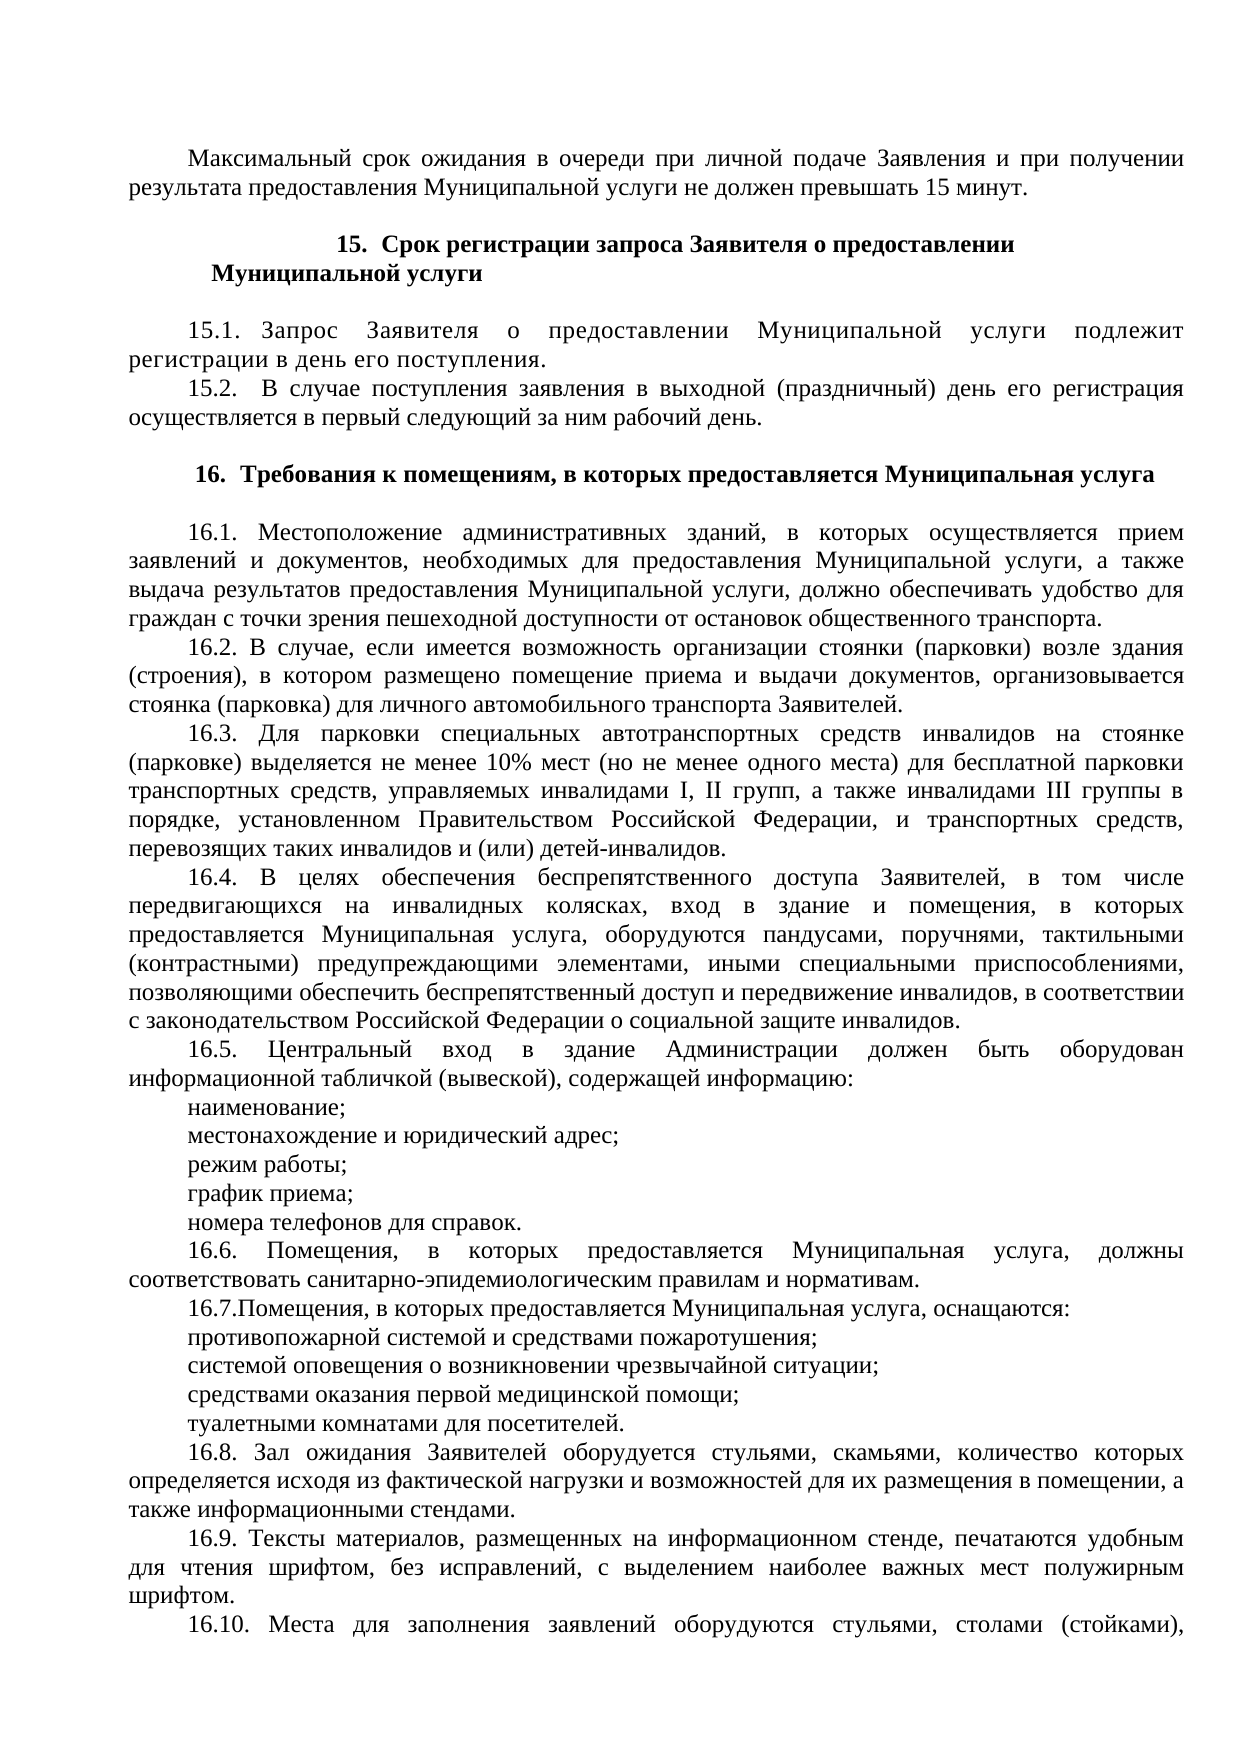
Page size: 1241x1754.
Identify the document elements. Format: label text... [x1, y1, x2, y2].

text средствами оказания первой медицинской помощи; [128, 1379, 1185, 1408]
text системой оповещения о возникновении чрезвычайной ситуации; [128, 1350, 1185, 1379]
text график приема; [128, 1178, 1185, 1207]
text 16.4. В целях обеспечения беспрепятственного доступа Заявителей, в том числе передвигающихся на инвалидных колясках, вход в здание и помещения, в которых предоставляется Муниципальная услуга, оборудуются пандусами, поручнями, тактильными (контрастными) предупреждающими элементами, иными специальными приспособлениями, позволяющими обеспечить беспрепятственный доступ и передвижение инвалидов, в соответствии с законодательством Российской Федерации о социальной защите инвалидов. [128, 862, 1185, 1034]
text Муниципальной услуги [205, 258, 1185, 287]
text 16.2. В случае, если имеется возможность организации стоянки (парковки) возле здания (строения), в котором размещено помещение приема и выдачи документов, организовывается стоянка (парковка) для личного автомобильного транспорта Заявителей. [128, 632, 1185, 718]
text 16.5. Центральный вход в здание Администрации должен быть оборудован информационной табличкой (вывеской), содержащей информацию: [128, 1034, 1185, 1092]
text 16.9. Тексты материалов, размещенных на информационном стенде, печатаются удобным для чтения шрифтом, без исправлений, с выделением наиболее важных мест полужирным шрифтом. [128, 1523, 1185, 1609]
text туалетными комнатами для посетителей. [128, 1408, 1185, 1437]
text номера телефонов для справок. [128, 1207, 1185, 1235]
text 16.7.Помещения, в которых предоставляется Муниципальная услуга, оснащаются: [128, 1293, 1185, 1322]
text местонахождение и юридический адрес; [128, 1120, 1185, 1149]
list Срок регистрации запроса Заявителя о предоставлении [166, 229, 1185, 258]
list Запрос Заявителя о предоставлении Муниципальной услуги подлежит регистрации в день его поступления. [128, 315, 1185, 373]
text 16.1. Местоположение административных зданий, в которых осуществляется прием заявлений и документов, необходимых для предоставления Муниципальной услуги, а также выдача результатов предоставления Муниципальной услуги, должно обеспечивать удобство для граждан с точки зрения пешеходной доступности от остановок общественного транспорта. [128, 517, 1185, 632]
list Требования к помещениям, в которых предоставляется Муниципальная услуга [166, 459, 1185, 488]
text наименование; [128, 1092, 1185, 1120]
text режим работы; [128, 1149, 1185, 1178]
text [128, 1609, 1185, 1638]
text Максимальный срок ожидания в очереди при личной подаче Заявления и при получении результата предоставления Муниципальной услуги не должен превышать 15 минут. [128, 143, 1185, 200]
text 16.6. Помещения, в которых предоставляется Муниципальная услуга, должны соответствовать санитарно-эпидемиологическим правилам и нормативам. [128, 1235, 1185, 1293]
text 16.8. Зал ожидания Заявителей оборудуется стульями, скамьями, количество которых определяется исходя из фактической нагрузки и возможностей для их размещения в помещении, а также информационными стендами. [128, 1437, 1185, 1523]
text противопожарной системой и средствами пожаротушения; [128, 1322, 1185, 1350]
list В случае поступления заявления в выходной (праздничный) день его регистрация осуществляется в первый следующий за ним рабочий день. [128, 373, 1185, 430]
text 16.3. Для парковки специальных автотранспортных средств инвалидов на стоянке (парковке) выделяется не менее 10% мест (но не менее одного места) для бесплатной парковки транспортных средств, управляемых инвалидами I, II групп, а также инвалидами III группы в порядке, установленном Правительством Российской Федерации, и транспортных средств, перевозящих таких инвалидов и (или) детей-инвалидов. [128, 718, 1185, 862]
